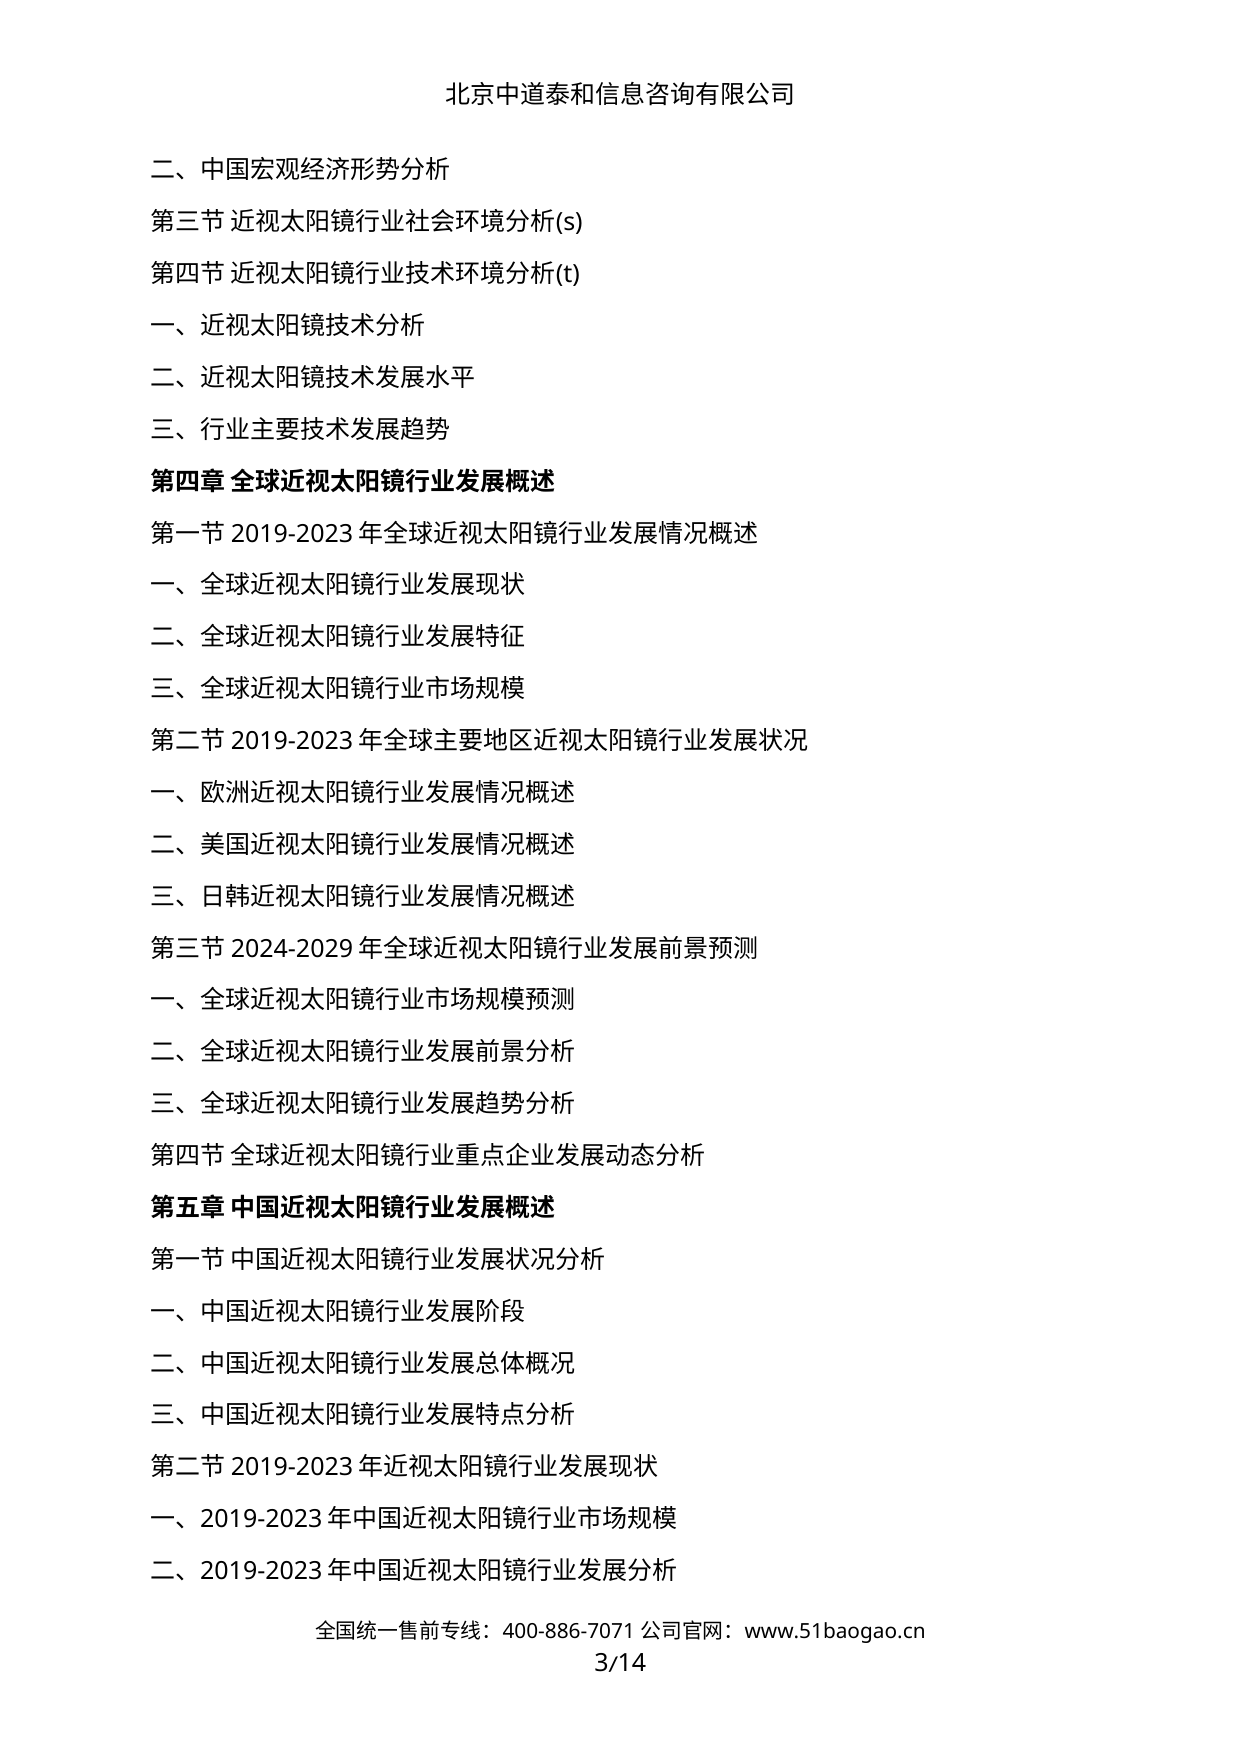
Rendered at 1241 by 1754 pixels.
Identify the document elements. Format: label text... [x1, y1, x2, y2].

text 三、日韩近视太阳镜行业发展情况概述 [150, 876, 1090, 912]
text 一、全球近视太阳镜行业市场规模预测 [150, 980, 1090, 1016]
text 二、中国宏观经济形势分析 [150, 150, 1090, 186]
text 三、全球近视太阳镜行业发展趋势分析 [150, 1084, 1090, 1120]
text 第二节 2019-2023年全球主要地区近视太阳镜行业发展状况 [150, 721, 1090, 757]
text 二、美国近视太阳镜行业发展情况概述 [150, 824, 1090, 861]
text 一、中国近视太阳镜行业发展阶段 [150, 1291, 1090, 1327]
text 三、行业主要技术发展趋势 [150, 409, 1090, 446]
text 二、全球近视太阳镜行业发展前景分析 [150, 1032, 1090, 1068]
text 第五章 中国近视太阳镜行业发展概述 [150, 1187, 1090, 1224]
text 一、近视太阳镜技术分析 [150, 306, 1090, 342]
text 第二节 2019-2023年近视太阳镜行业发展现状 [150, 1447, 1090, 1483]
text 第三节 近视太阳镜行业社会环境分析(s) [150, 202, 1090, 238]
text 一、2019-2023年中国近视太阳镜行业市场规模 [150, 1499, 1090, 1535]
text 二、全球近视太阳镜行业发展特征 [150, 617, 1090, 653]
text 第四节 近视太阳镜行业技术环境分析(t) [150, 254, 1090, 290]
text 一、全球近视太阳镜行业发展现状 [150, 565, 1090, 601]
text 二、中国近视太阳镜行业发展总体概况 [150, 1343, 1090, 1379]
text 第一节 2019-2023年全球近视太阳镜行业发展情况概述 [150, 513, 1090, 549]
text 一、欧洲近视太阳镜行业发展情况概述 [150, 772, 1090, 809]
text 第四章 全球近视太阳镜行业发展概述 [150, 461, 1090, 497]
text 第三节 2024-2029年全球近视太阳镜行业发展前景预测 [150, 928, 1090, 964]
text 二、2019-2023年中国近视太阳镜行业发展分析 [150, 1551, 1090, 1587]
text 第四节 全球近视太阳镜行业重点企业发展动态分析 [150, 1136, 1090, 1172]
text 三、中国近视太阳镜行业发展特点分析 [150, 1395, 1090, 1431]
text 三、全球近视太阳镜行业市场规模 [150, 669, 1090, 705]
text 第一节 中国近视太阳镜行业发展状况分析 [150, 1239, 1090, 1276]
text 二、近视太阳镜技术发展水平 [150, 357, 1090, 394]
